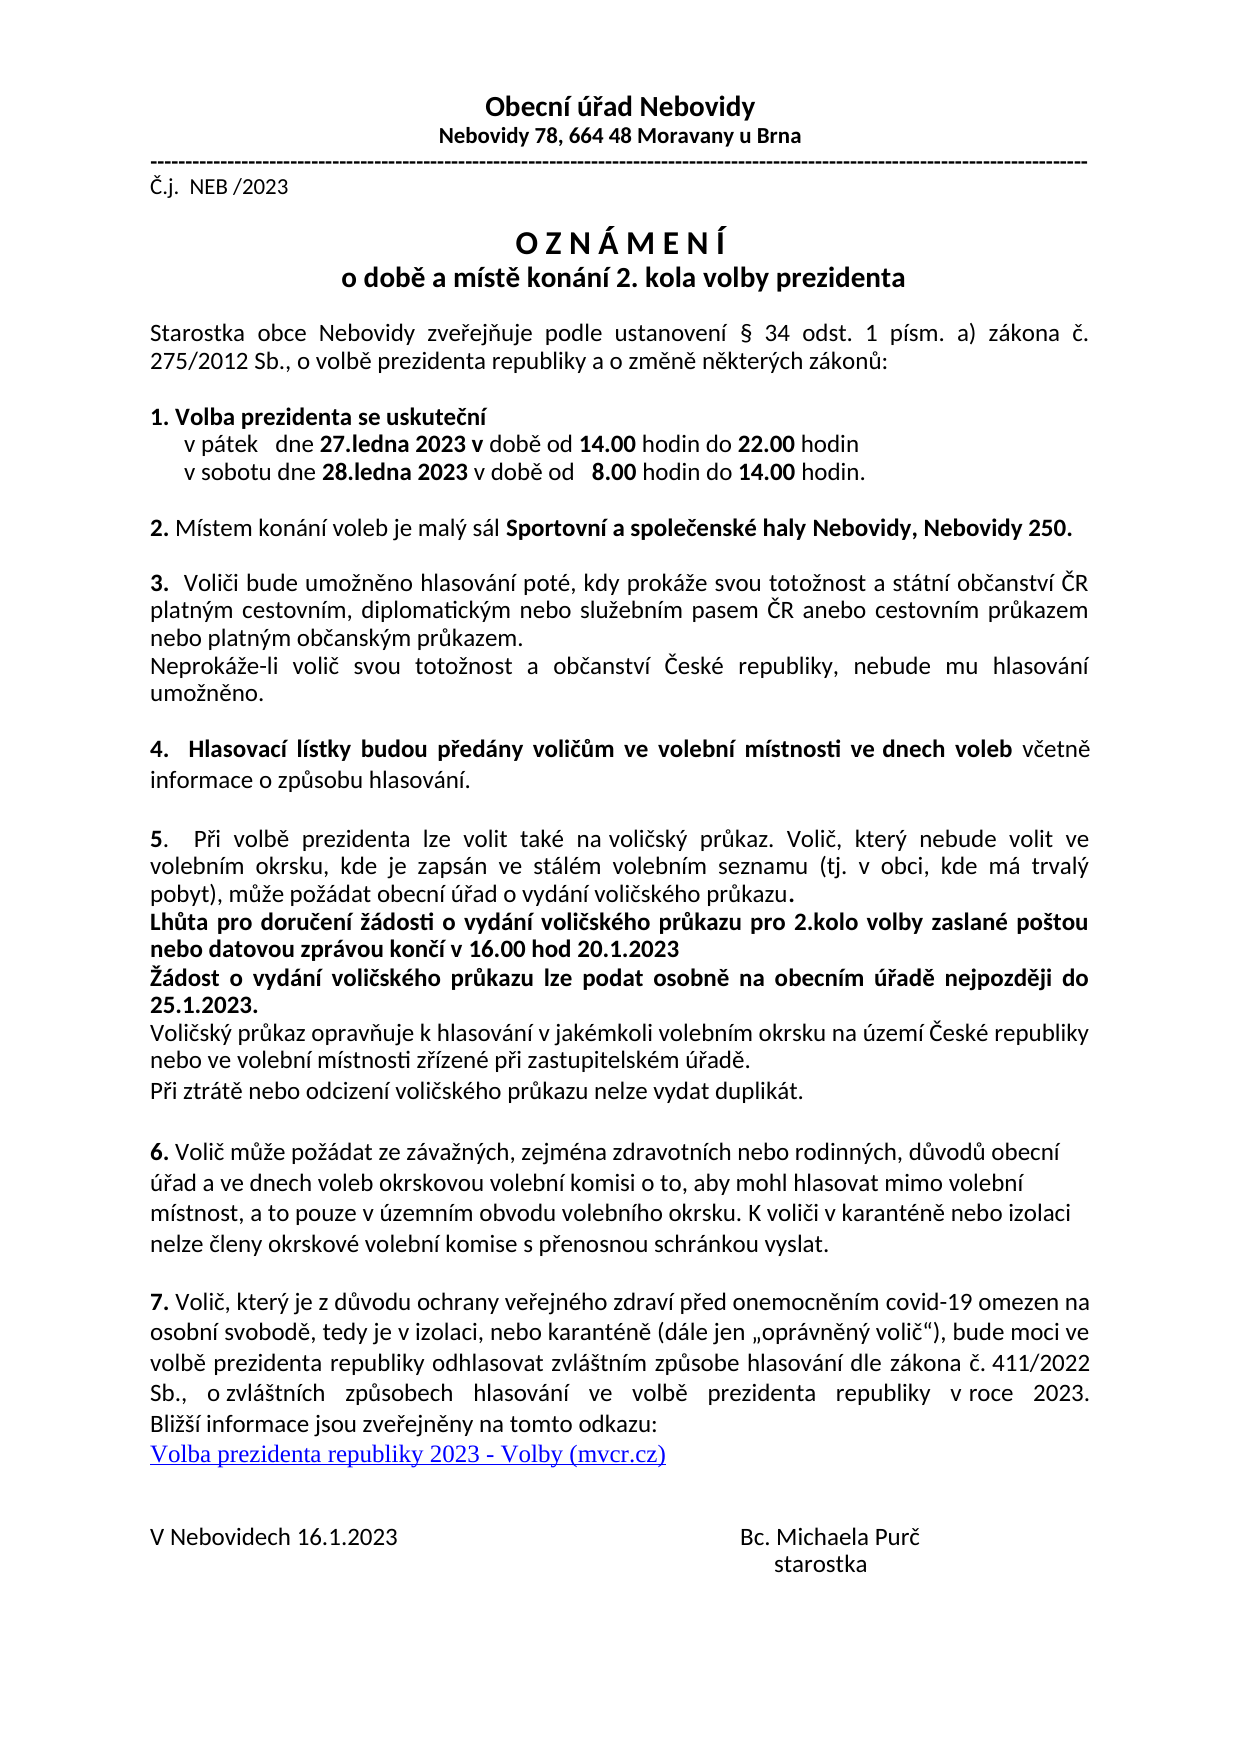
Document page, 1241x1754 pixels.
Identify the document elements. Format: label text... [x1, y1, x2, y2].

text Lhůta pro doručení žádosti o vydání voličského průkazu pro 2.kolo volby zaslané poštou nebo datovou zprávou končí v 16.00 hod 20.1.2023 [150, 908, 1090, 964]
text Starostka obce Nebovidy zveřejňuje podle ustanovení § 34 odst. 1 písm. a) zákona č. 275/2012 Sb., o volbě prezidenta republiky a o změně některých zákonů: [150, 320, 1090, 375]
text Při ztrátě nebo odcizení voličského průkazu nelze vydat duplikát. [150, 1075, 1090, 1106]
text Obecní úřad Nebovidy [150, 91, 1090, 123]
text Neprokáže-li volič svou totožnost a občanství České republiky, nebude mu hlasování umožněno. [150, 653, 1090, 734]
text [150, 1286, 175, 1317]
text Volba prezidenta republiky 2023 - Volby (mvcr.cz) [150, 1439, 1090, 1467]
text -------------------------------------------------------------------------------------------------------------------------------------- [150, 149, 1090, 174]
text 1. Volba prezidenta se uskuteční [150, 403, 1090, 431]
text 7. Volič, který je z důvodu ochrany veřejného zdraví před onemocněním covid-19 omezen na osobní svobodě, tedy je v izolaci, nebo karanténě (dále jen „oprávněný volič“), bude moci ve volbě prezidenta republiky odhlasovat zvláštním způsobe hlasování dle zákona č. 411/2022 Sb., o zvláštních způsobech hlasování ve volbě prezidenta republiky v roce 2023. Bližší informace jsou zveřejněny na tomto odkazu: [658, 1378, 1090, 1439]
text 2. Místem konání voleb je malý sál Sportovní a společenské haly Nebovidy, Nebovidy 250. [150, 514, 1090, 542]
text Žádost o vydání voličského průkazu lze podat osobně na obecním úřadě nejpozději do 25.1.2023. Voličský průkaz opravňuje k hlasování v jakémkoli volebním okrsku na území České republiky nebo ve volební místnosti zřízené při zastupitelském úřadě. [150, 964, 1090, 1075]
text O Z N Á M E N Í [150, 225, 1090, 262]
text starostka [150, 1551, 1090, 1578]
text 3. Voliči bude umožněno hlasování poté, kdy prokáže svou totožnost a státní občanství ČR platným cestovním, diplomatickým nebo služebním pasem ČR anebo cestovním průkazem nebo platným občanským průkazem. [150, 569, 1090, 653]
text Nebovidy 78, 664 48 Moravany u Brna [150, 123, 1090, 149]
text v sobotu dne 28.ledna 2023 v době od 8.00 hodin do 14.00 hodin. [150, 458, 1090, 486]
text 4. Hlasovací lístky budou předány voličům ve volební místnosti ve dnech voleb včetně informace o způsobu hlasování. [150, 734, 1090, 795]
text 5. Při volbě prezidenta lze volit také na voličský průkaz. Volič, který nebude volit ve volebním okrsku, kde je zapsán ve stálém volebním seznamu (tj. v obci, kde má trvalý pobyt), může požádat obecní úřad o vydání voličského průkazu. [150, 825, 1090, 908]
text o době a místě konání 2. kola volby prezidenta [150, 262, 1090, 294]
text 6. Volič může požádat ze závažných, zejména zdravotních nebo rodinných, důvodů obecní úřad a ve dnech voleb okrskovou volební komisi o to, aby mohl hlasovat mimo volební místnost, a to pouze v územním obvodu volebního okrsku. K voliči v karanténě nebo izolaci nelze členy okrskové volební komise s přenosnou schránkou vyslat. [150, 1136, 1090, 1258]
text v pátek dne 27.ledna 2023 v době od 14.00 hodin do 22.00 hodin [150, 431, 1090, 458]
text Č.j. NEB /2023 [150, 174, 1090, 199]
text V Nebovidech 16.1.2023 Bc. Michaela Purč [150, 1523, 1090, 1551]
